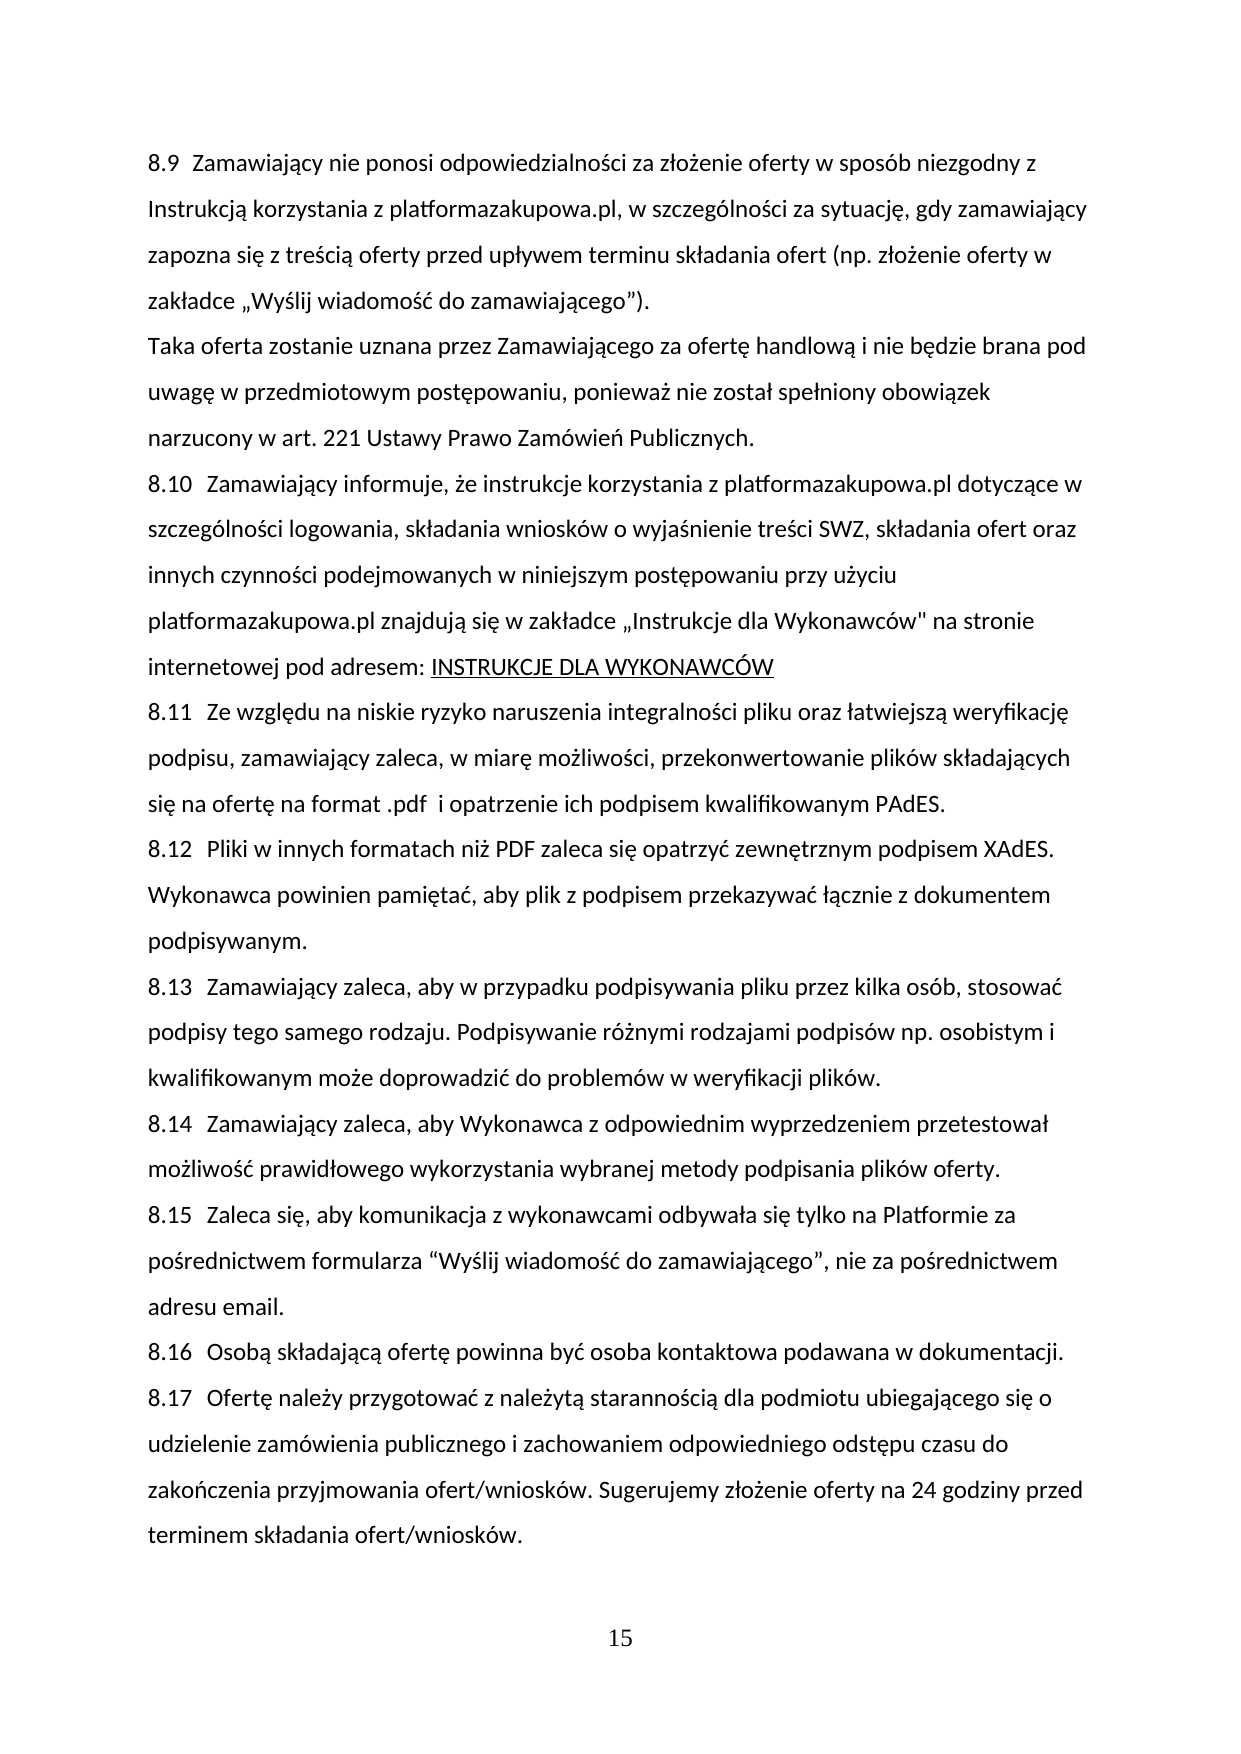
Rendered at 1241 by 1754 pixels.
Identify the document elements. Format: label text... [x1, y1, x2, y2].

list Pliki w innych formatach niż PDF zaleca się opatrzyć zewnętrznym podpisem XAdES. Wykonawca powinien pamiętać, aby plik z podpisem przekazywać łącznie z dokumentem podpisywanym. [148, 833, 1093, 956]
list Zamawiający nie ponosi odpowiedzialności za złożenie oferty w sposób niezgodny z Instrukcją korzystania z platformazakupowa.pl, w szczególności za sytuację, gdy zamawiający zapozna się z treścią oferty przed upływem terminu składania ofert (np. złożenie oferty w zakładce „Wyślij wiadomość do zamawiającego”). [148, 148, 1093, 315]
list Zamawiający informuje, że instrukcje korzystania z platformazakupowa.pl dotyczące w szczególności logowania, składania wniosków o wyjaśnienie treści SWZ, składania ofert oraz innych czynności podejmowanych w niniejszym postępowaniu przy użyciu platformazakupowa.pl znajdują się w zakładce „Instrukcje dla Wykonawców" na stronie internetowej pod adresem: INSTRUKCJE DLA WYKONAWCÓW [148, 468, 1093, 681]
list Zamawiający zaleca, aby w przypadku podpisywania pliku przez kilka osób, stosować podpisy tego samego rodzaju. Podpisywanie różnymi rodzajami podpisów np. osobistym i kwalifikowanym może doprowadzić do problemów w weryfikacji plików. [148, 971, 1093, 1093]
list Ze względu na niskie ryzyko naruszenia integralności pliku oraz łatwiejszą weryfikację podpisu, zamawiający zaleca, w miarę możliwości, przekonwertowanie plików składających się na ofertę na format .pdf i opatrzenie ich podpisem kwalifikowanym PAdES. [148, 696, 1093, 818]
list Zaleca się, aby komunikacja z wykonawcami odbywała się tylko na Platformie za pośrednictwem formularza “Wyślij wiadomość do zamawiającego”, nie za pośrednictwem adresu email. [148, 1199, 1093, 1321]
text Taka oferta zostanie uznana przez Zamawiającego za ofertę handlową i nie będzie brana pod uwagę w przedmiotowym postępowaniu, ponieważ nie został spełniony obowiązek narzucony w art. 221 Ustawy Prawo Zamówień Publicznych. [148, 331, 1093, 452]
list Ofertę należy przygotować z należytą starannością dla podmiotu ubiegającego się o udzielenie zamówienia publicznego i zachowaniem odpowiedniego odstępu czasu do zakończenia przyjmowania ofert/wniosków. Sugerujemy złożenie oferty na 24 godziny przed terminem składania ofert/wniosków. [148, 1382, 1093, 1550]
list Osobą składającą ofertę powinna być osoba kontaktowa podawana w dokumentacji. [148, 1337, 1093, 1367]
list Zamawiający zaleca, aby Wykonawca z odpowiednim wyprzedzeniem przetestował możliwość prawidłowego wykorzystania wybranej metody podpisania plików oferty. [148, 1108, 1093, 1184]
